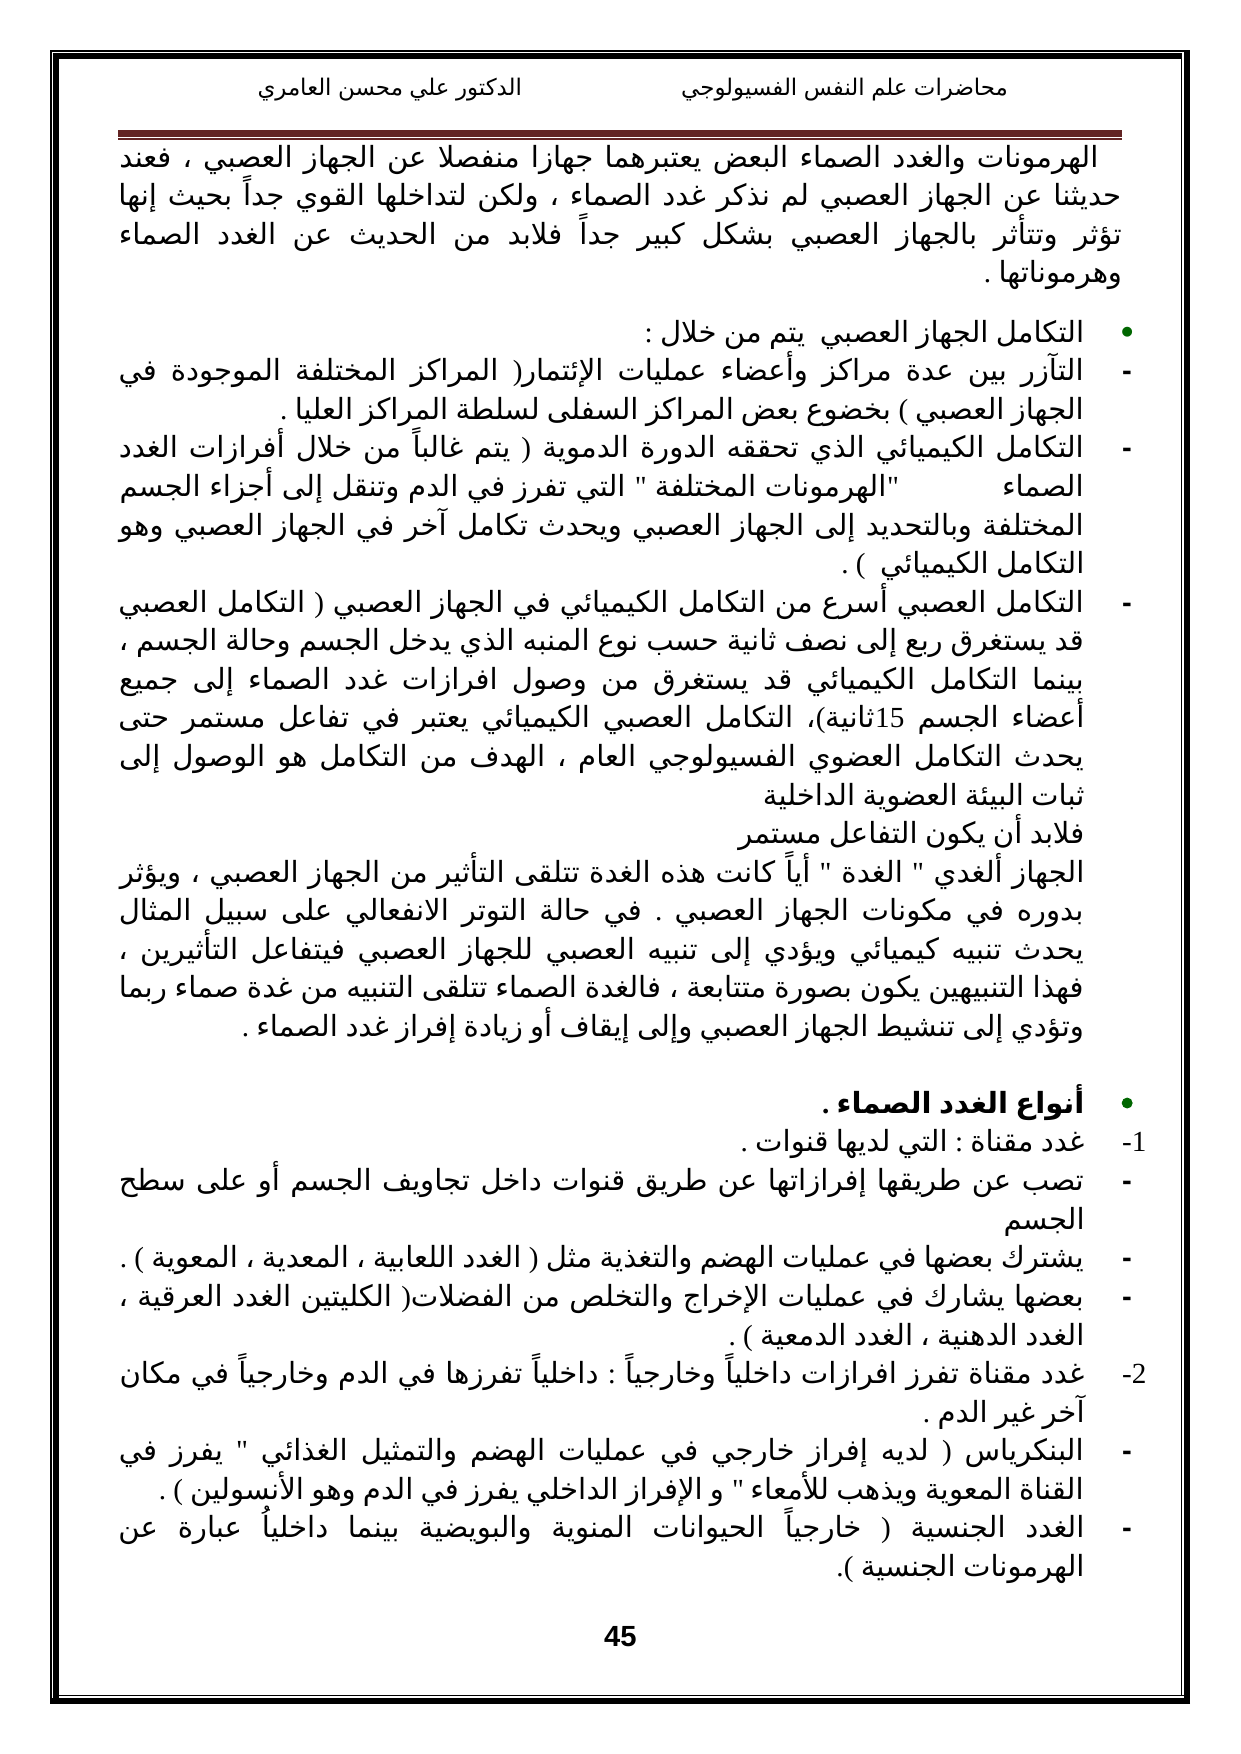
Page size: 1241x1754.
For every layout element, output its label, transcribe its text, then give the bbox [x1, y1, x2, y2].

list التكامل العصبي أسرع من التكامل الكيميائي في الجهاز العصبي ( التكامل العصبي قد يستغرق ربع إلى نصف ثانية حسب نوع المنبه الذي يدخل الجسم وحالة الجسم ، بينما التكامل الكيميائي قد يستغرق من وصول افرازات غدد الصماء إلى جميع أعضاء الجسم 15ثانية)، التكامل العصبي الكيميائي يعتبر في تفاعل مستمر حتى يحدث التكامل العضوي الفسيولوجي العام ، الهدف من التكامل هو الوصول إلى ثبات البيئة العضوية الداخلية [118, 585, 1122, 811]
list غدد مقناة : التي لديها قنوات . [118, 1124, 1122, 1158]
list بعضها يشارك في عمليات الإخراج والتخلص من الفضلات( الكليتين الغدد العرقية ، الغدد الدهنية ، الغدد الدمعية ) . [118, 1279, 1122, 1351]
list غدد مقناة تفرز افرازات داخلياً وخارجياً : داخلياً تفرزها في الدم وخارجياً في مكان آخر غير الدم . [118, 1356, 1122, 1428]
list الجهاز ألغدي " الغدة " أياً كانت هذه الغدة تتلقى التأثير من الجهاز العصبي ، ويؤثر بدوره في مكونات الجهاز العصبي . في حالة التوتر الانفعالي على سبيل المثال يحدث تنبيه كيميائي ويؤدي إلى تنبيه العصبي للجهاز العصبي فيتفاعل التأثيرين ، فهذا التنبيهين يكون بصورة متتابعة ، فالغدة الصماء تتلقى التنبيه من غدة صماء ربما وتؤدي إلى تنشيط الجهاز العصبي وإلى إيقاف أو زيادة إفراز غدد الصماء . [118, 855, 1084, 1042]
list فلابد أن يكون التفاعل مستمر [118, 816, 1084, 850]
list التآزر بين عدة مراكز وأعضاء عمليات الإئتمار( المراكز المختلفة الموجودة في الجهاز العصبي ) بخضوع بعض المراكز السفلى لسلطة المراكز العليا . [118, 353, 1122, 426]
list البنكرياس ( لديه إفراز خارجي في عمليات الهضم والتمثيل الغذائي " يفرز في القناة المعوية ويذهب للأمعاء " و الإفراز الداخلي يفرز في الدم وهو الأنسولين ) . [118, 1433, 1122, 1505]
list الغدد الجنسية ( خارجياً الحيوانات المنوية والبويضية بينما داخلياُ عبارة عن الهرمونات الجنسية ). [118, 1510, 1122, 1583]
list التكامل الكيميائي الذي تحققه الدورة الدموية ( يتم غالباً من خلال أفرازات الغدد الصماء "الهرمونات المختلفة " التي تفرز في الدم وتنقل إلى أجزاء الجسم المختلفة وبالتحديد إلى الجهاز العصبي ويحدث تكامل آخر في الجهاز العصبي وهو التكامل الكيميائي ) . [118, 431, 1122, 580]
list أنواع الغدد الصماء . [118, 1086, 1122, 1119]
list تصب عن طريقها إفرازاتها عن طريق قنوات داخل تجاويف الجسم أو على سطح الجسم [118, 1163, 1122, 1235]
text الهرمونات والغدد الصماء البعض يعتبرهما جهازا منفصلا عن الجهاز العصبي ، فعند حديثنا عن الجهاز العصبي لم نذكر غدد الصماء ، ولكن لتداخلها القوي جداً بحيث إنها تؤثر وتتأثر بالجهاز العصبي بشكل كبير جداً فلابد من الحديث عن الغدد الصماء وهرموناتها . [118, 140, 1122, 289]
list التكامل الجهاز العصبي يتم من خلال : [118, 315, 1122, 348]
list يشترك بعضها في عمليات الهضم والتغذية مثل ( الغدد اللعابية ، المعدية ، المعوية ) . [118, 1240, 1122, 1274]
